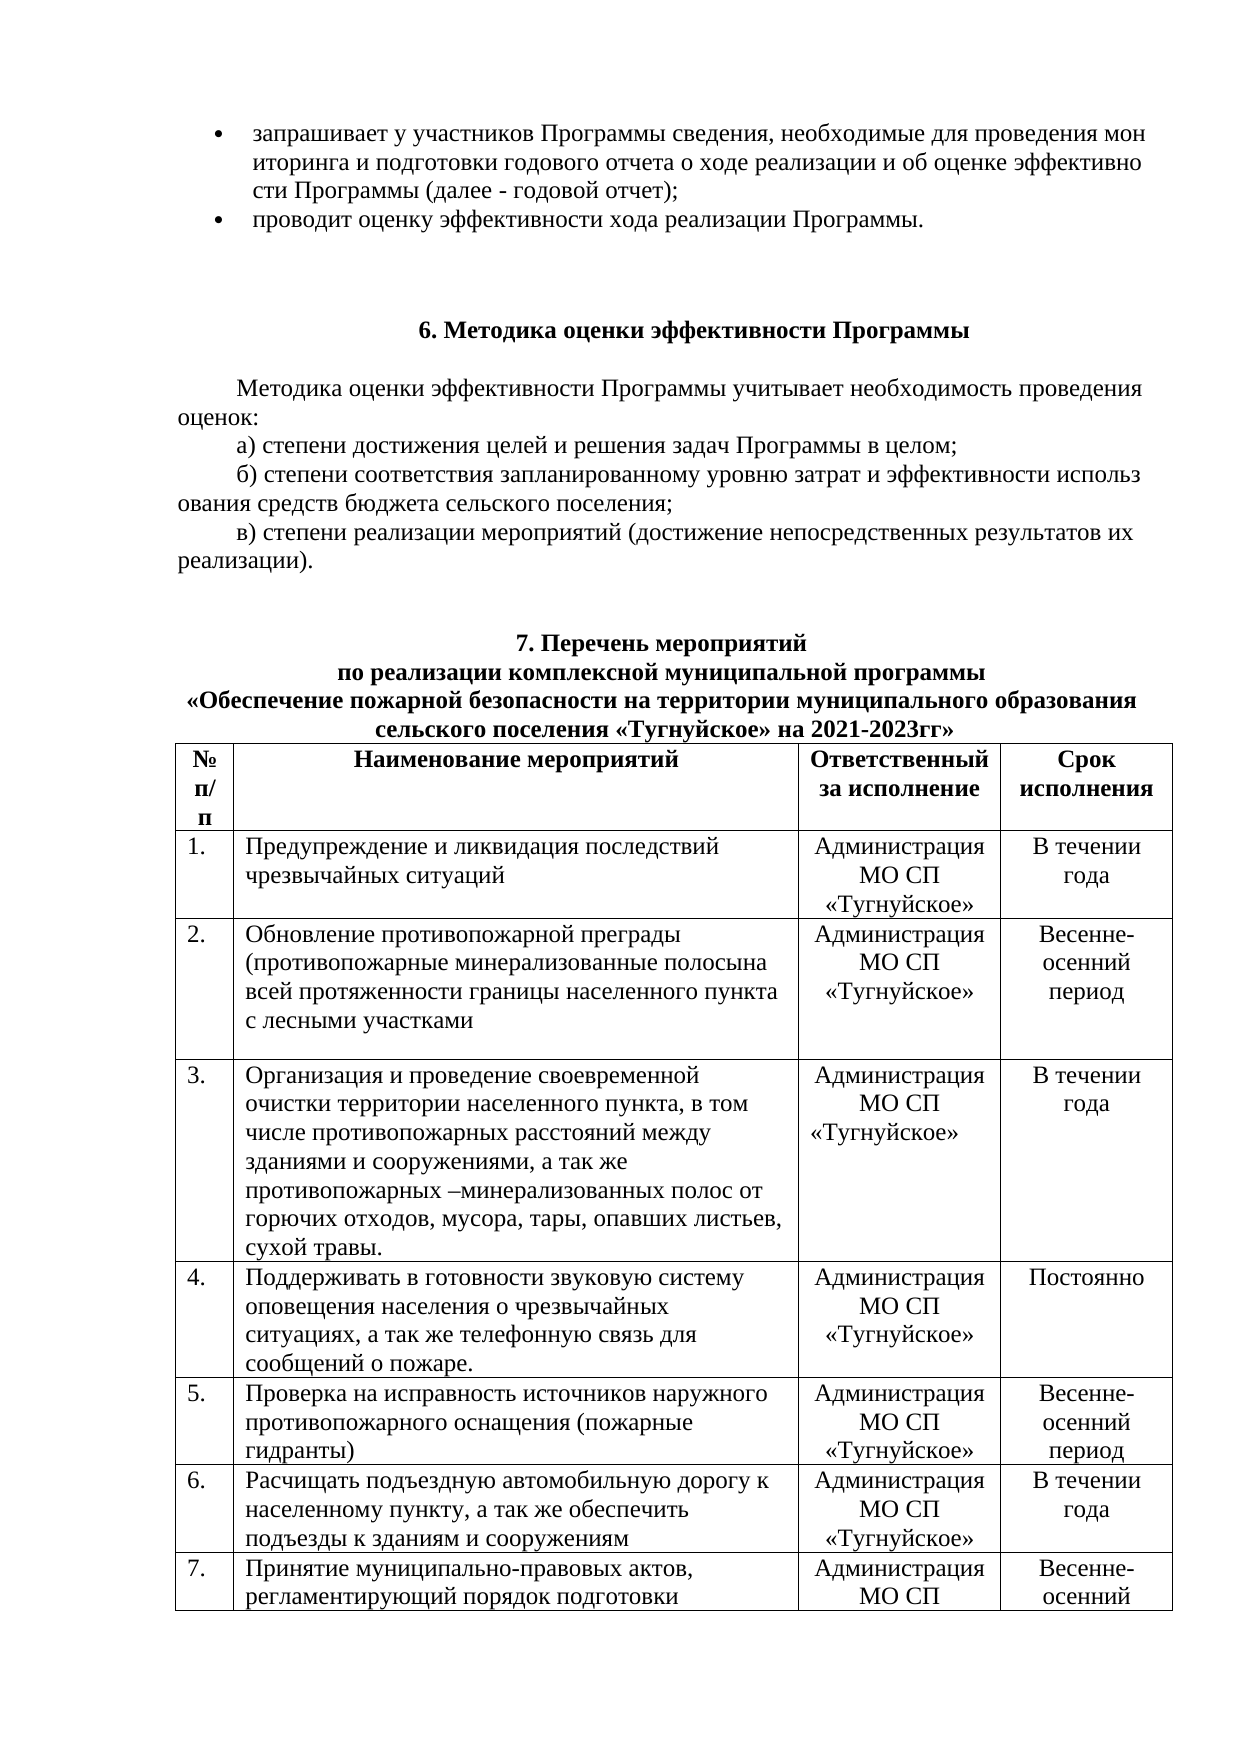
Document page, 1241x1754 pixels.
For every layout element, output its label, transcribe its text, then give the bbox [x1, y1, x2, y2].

table_cell Администрация МО СП «Тугнуйское» [799, 919, 1000, 1059]
text в) степени реализации мероприятий (достижение непосредственных результатов их реализации). [177, 517, 1152, 574]
table_cell Обновление противопожарной преграды (противопожарные минерализованные полосына всей протяженности границы населенного пункта с лесными участками [234, 919, 798, 1059]
text 7. Перечень мероприятий [177, 628, 1152, 657]
table_cell 6. [176, 1465, 233, 1552]
text Методика оценки эффективности Программы учитывает необходимость проведения оценок: [177, 373, 1152, 431]
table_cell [799, 1553, 1000, 1610]
table_cell Предупреждение и ликвидация последствий чрезвычайных ситуаций [234, 831, 798, 918]
text а) степени достижения целей и решения задач Программы в целом; [177, 431, 1152, 459]
table_cell Поддерживать в готовности звуковую систему оповещения населения о чрезвычайных ситуациях, а так же телефонную связь для сообщений о пожаре. [234, 1262, 798, 1377]
table_cell Весенне-осенний период [1001, 1378, 1172, 1464]
table_cell 2. [176, 919, 233, 1059]
table_header Наименование мероприятий [234, 744, 798, 830]
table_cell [1001, 1553, 1172, 1610]
text по реализации комплексной муниципальной программы [177, 657, 1152, 686]
table_cell Расчищать подъездную автомобильную дорогу к населенному пункту, а так же обеспечить подъезды к зданиям и сооружениям [234, 1465, 798, 1552]
table_header Ответственный за исполнение [799, 744, 1000, 830]
table_cell Администрация МО СП «Тугнуйское» [799, 1060, 1000, 1261]
table_cell В течении года [1001, 831, 1172, 918]
text б) степени соответствия запланированному уровню затрат и эффективности использования средств бюджета сельского поселения; [177, 459, 1152, 517]
list запрашивает у участников Программы сведения, необходимые для проведения мониторинга и подготовки годового отчета о ходе реализации и об оценке эффективности Программы (далее - годовой отчет); [215, 118, 1152, 204]
table_cell Администрация МО СП «Тугнуйское» [799, 1465, 1000, 1552]
table_cell Проверка на исправность источников наружного противопожарного оснащения (пожарные гидранты) [234, 1378, 798, 1464]
table_cell 7. [176, 1553, 233, 1610]
table_header Срок исполнения [1001, 744, 1172, 830]
table_cell Весенне-осенний период [1001, 919, 1172, 1059]
table_cell 3. [176, 1060, 233, 1261]
table_cell Администрация МО СП «Тугнуйское» [799, 1378, 1000, 1464]
table_cell В течении года [1001, 1465, 1172, 1552]
table_cell 4. [176, 1262, 233, 1377]
table_cell Администрация МО СП «Тугнуйское» [799, 831, 1000, 918]
table_cell Организация и проведение своевременной очистки территории населенного пункта, в том числе противопожарных расстояний между зданиями и сооружениями, а так же противопожарных –минерализованных полос от горючих отходов, мусора, тары, опавших листьев, сухой травы. [234, 1060, 798, 1261]
table_cell Постоянно [1001, 1262, 1172, 1377]
list проводит оценку эффективности хода реализации Программы. [215, 204, 1152, 233]
table_cell 1. [176, 831, 233, 918]
text «Обеспечение пожарной безопасности на территории муниципального образования [177, 686, 1152, 714]
table_cell Администрация МО СП «Тугнуйское» [799, 1262, 1000, 1377]
table_header № п/п [176, 744, 233, 830]
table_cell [234, 1553, 798, 1610]
table_cell 5. [176, 1378, 233, 1464]
text 6. Методика оценки эффективности Программы [177, 316, 1152, 344]
text сельского поселения «Тугнуйское» на 2021-2023гг» [177, 714, 1152, 743]
table_cell В течении года [1001, 1060, 1172, 1261]
